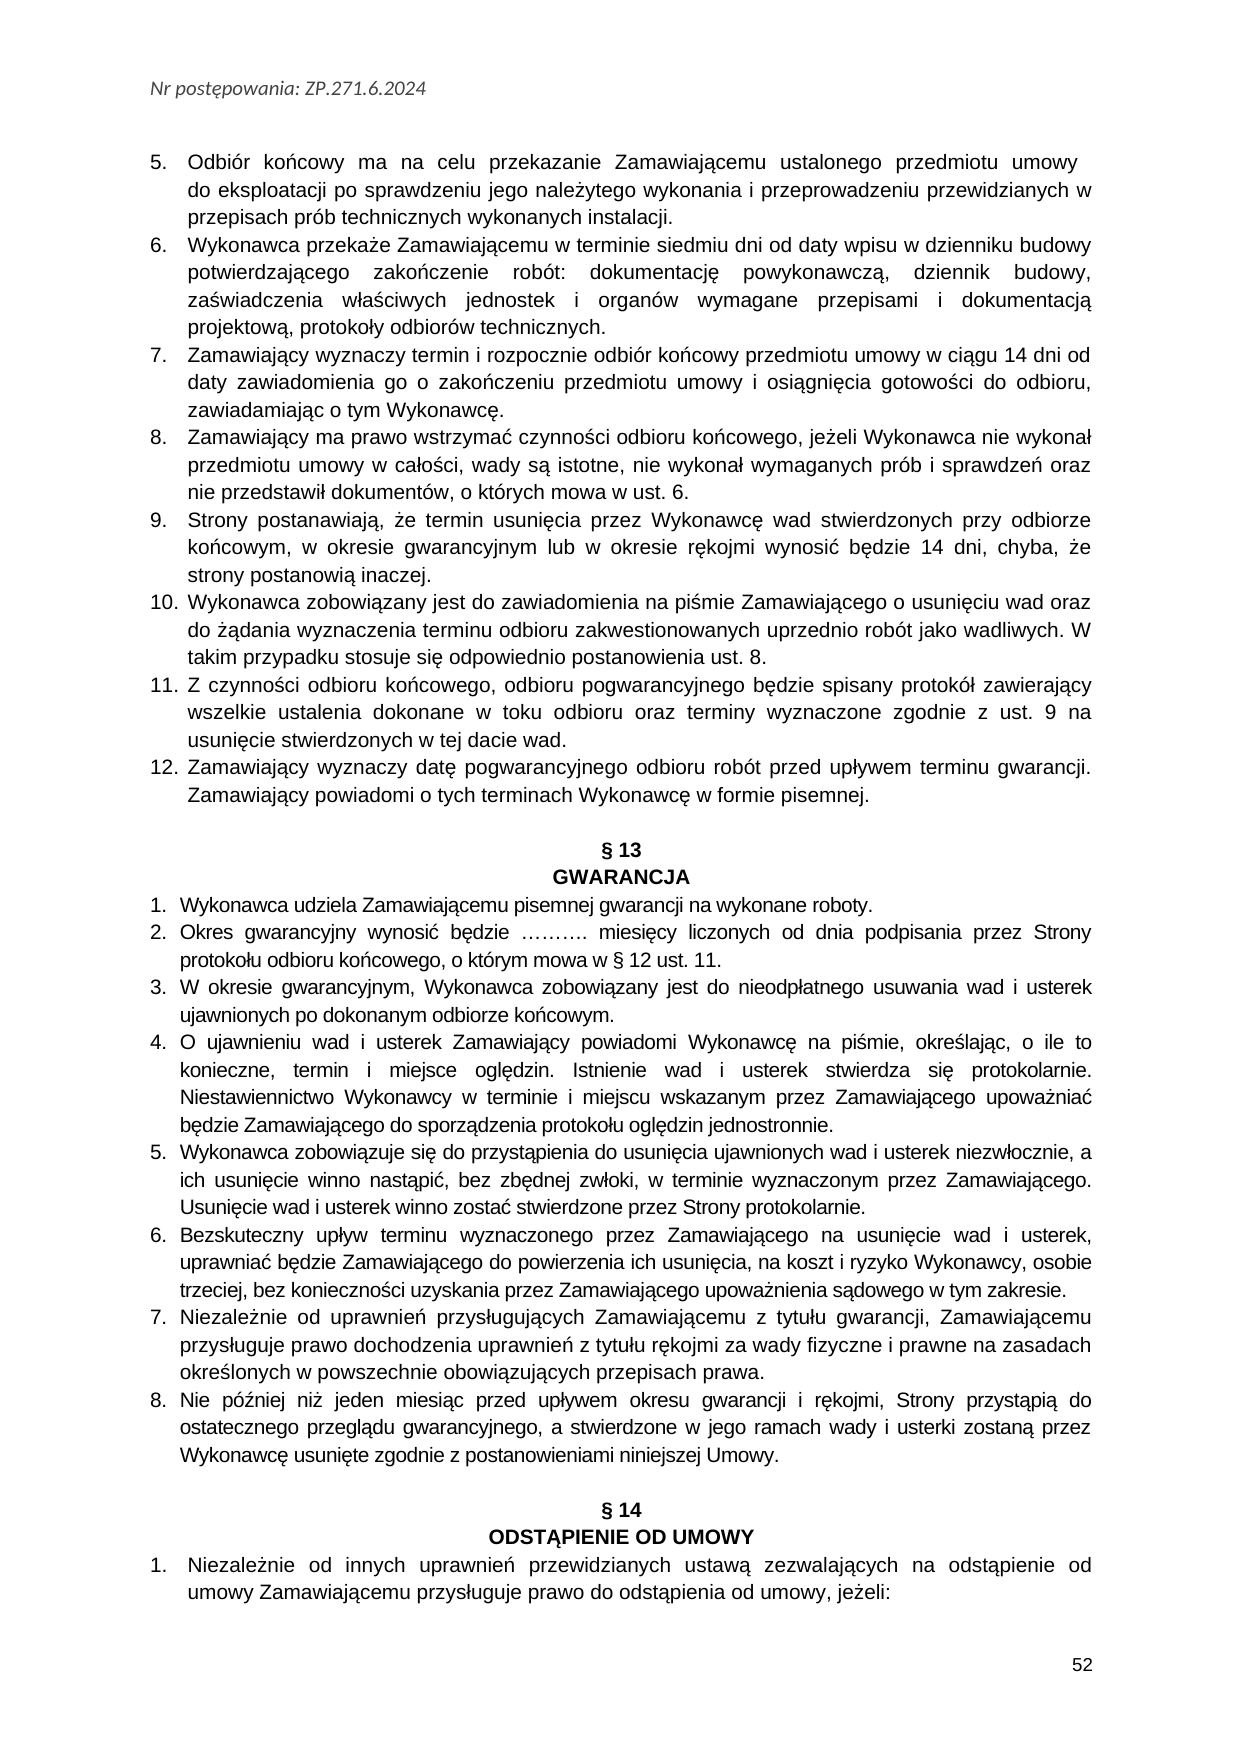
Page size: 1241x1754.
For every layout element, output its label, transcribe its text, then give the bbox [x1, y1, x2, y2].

text § 13 GWARANCJA [150, 837, 1092, 889]
list Nie później niż jeden miesiąc przed upływem okresu gwarancji i rękojmi, Strony przystąpią do ostatecznego przeglądu gwarancyjnego, a stwierdzone w jego ramach wady i usterki zostaną przez Wykonawcę usunięte zgodnie z postanowieniami niniejszej Umowy. [150, 1387, 1092, 1466]
list Odbiór końcowy ma na celu przekazanie Zamawiającemu ustalonego przedmiotu umowy do eksploatacji po sprawdzeniu jego należytego wykonania i przeprowadzeniu przewidzianych w przepisach prób technicznych wykonanych instalacji. [150, 150, 1092, 229]
list Okres gwarancyjny wynosić będzie ………. miesięcy liczonych od dnia podpisania przez Strony protokołu odbioru końcowego, o którym mowa w § 12 ust. 11. [150, 920, 1092, 971]
list Zamawiający wyznaczy datę pogwarancyjnego odbioru robót przed upływem terminu gwarancji. Zamawiający powiadomi o tych terminach Wykonawcę w formie pisemnej. [150, 755, 1092, 806]
list Zamawiający wyznaczy termin i rozpocznie odbiór końcowy przedmiotu umowy w ciągu 14 dni od daty zawiadomienia go o zakończeniu przedmiotu umowy i osiągnięcia gotowości do odbioru, zawiadamiając o tym Wykonawcę. [150, 342, 1092, 421]
list Strony postanawiają, że termin usunięcia przez Wykonawcę wad stwierdzonych przy odbiorze końcowym, w okresie gwarancyjnym lub w okresie rękojmi wynosić będzie 14 dni, chyba, że strony postanowią inaczej. [150, 507, 1092, 586]
list Z czynności odbioru końcowego, odbioru pogwarancyjnego będzie spisany protokół zawierający wszelkie ustalenia dokonane w toku odbioru oraz terminy wyznaczone zgodnie z ust. 9 na usunięcie stwierdzonych w tej dacie wad. [150, 672, 1092, 751]
list O ujawnieniu wad i usterek Zamawiający powiadomi Wykonawcę na piśmie, określając, o ile to konieczne, termin i miejsce oględzin. Istnienie wad i usterek stwierdza się protokolarnie. Niestawiennictwo Wykonawcy w terminie i miejscu wskazanym przez Zamawiającego upoważniać będzie Zamawiającego do sporządzenia protokołu oględzin jednostronnie. [150, 1030, 1092, 1136]
list Zamawiający ma prawo wstrzymać czynności odbioru końcowego, jeżeli Wykonawca nie wykonał przedmiotu umowy w całości, wady są istotne, nie wykonał wymaganych prób i sprawdzeń oraz nie przedstawił dokumentów, o których mowa w ust. 6. [150, 425, 1092, 504]
list Niezależnie od innych uprawnień przewidzianych ustawą zezwalających na odstąpienie od umowy Zamawiającemu przysługuje prawo do odstąpienia od umowy, jeżeli: [150, 1552, 1092, 1604]
list Wykonawca zobowiązany jest do zawiadomienia na piśmie Zamawiającego o usunięciu wad oraz do żądania wyznaczenia terminu odbioru zakwestionowanych uprzednio robót jako wadliwych. W takim przypadku stosuje się odpowiednio postanowienia ust. 8. [150, 590, 1092, 669]
list Wykonawca przekaże Zamawiającemu w terminie siedmiu dni od daty wpisu w dzienniku budowy potwierdzającego zakończenie robót: dokumentację powykonawczą, dziennik budowy, zaświadczenia właściwych jednostek i organów wymagane przepisami i dokumentacją projektową, protokoły odbiorów technicznych. [150, 232, 1092, 339]
list Bezskuteczny upływ terminu wyznaczonego przez Zamawiającego na usunięcie wad i usterek, uprawniać będzie Zamawiającego do powierzenia ich usunięcia, na koszt i ryzyko Wykonawcy, osobie trzeciej, bez konieczności uzyskania przez Zamawiającego upoważnienia sądowego w tym zakresie. [150, 1222, 1092, 1301]
list Wykonawca zobowiązuje się do przystąpienia do usunięcia ujawnionych wad i usterek niezwłocznie, a ich usunięcie winno nastąpić, bez zbędnej zwłoki, w terminie wyznaczonym przez Zamawiającego. Usunięcie wad i usterek winno zostać stwierdzone przez Strony protokolarnie. [150, 1140, 1092, 1219]
list Wykonawca udziela Zamawiającemu pisemnej gwarancji na wykonane roboty. [150, 892, 1092, 916]
list Niezależnie od uprawnień przysługujących Zamawiającemu z tytułu gwarancji, Zamawiającemu przysługuje prawo dochodzenia uprawnień z tytułu rękojmi za wady fizyczne i prawne na zasadach określonych w powszechnie obowiązujących przepisach prawa. [150, 1305, 1092, 1384]
text § 14 ODSTĄPIENIE OD UMOWY [150, 1497, 1092, 1549]
list W okresie gwarancyjnym, Wykonawca zobowiązany jest do nieodpłatnego usuwania wad i usterek ujawnionych po dokonanym odbiorze końcowym. [150, 975, 1092, 1026]
